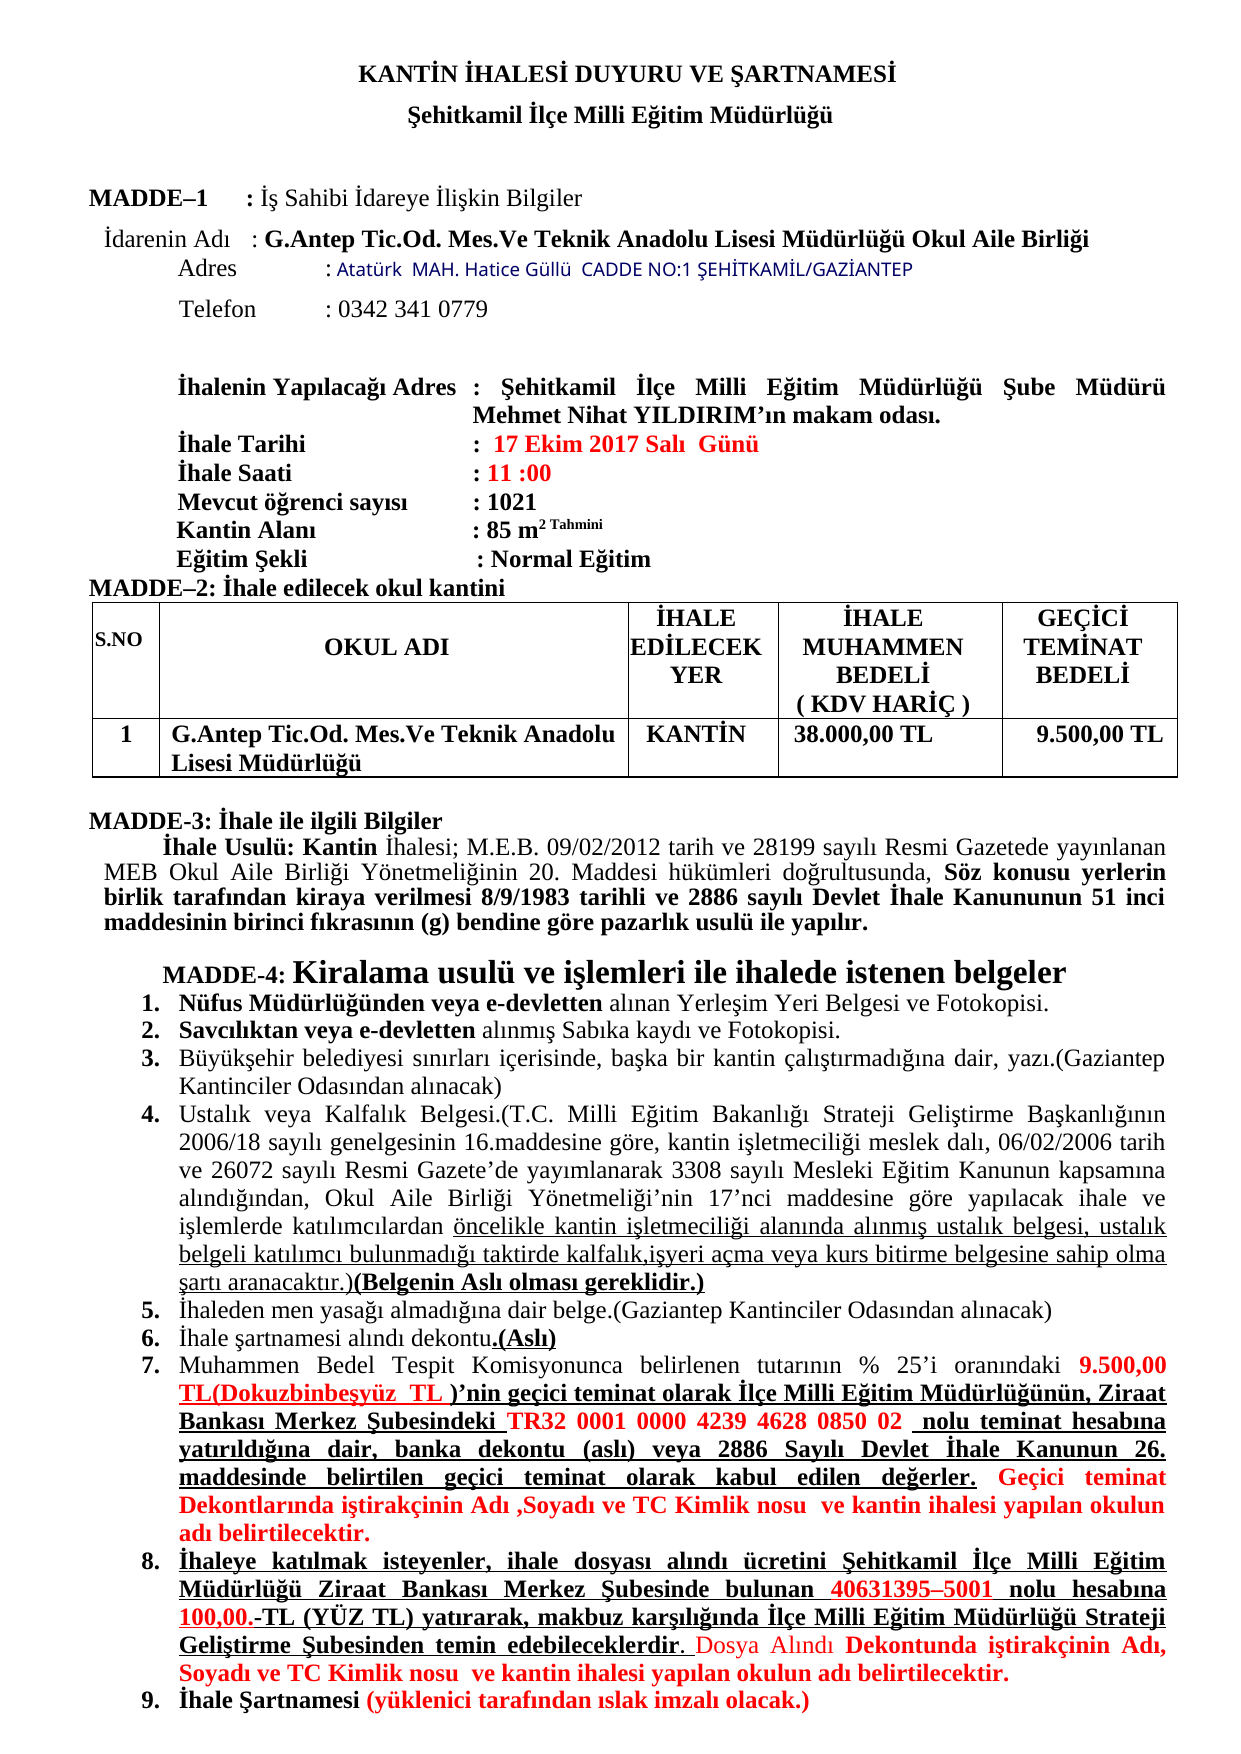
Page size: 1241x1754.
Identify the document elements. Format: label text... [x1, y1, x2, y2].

text Eğitim Şekli : Normal Eğitim [89, 544, 1167, 573]
table_cell 38.000,00 TL [779, 719, 1002, 776]
list Büyükşehir belediyesi sınırları içerisinde, başka bir kantin çalıştırmadığına dair, yazı.(Gaziantep Kantinciler Odasından alınacak) [141, 1044, 1167, 1100]
text İhale Tarihi : 17 Ekim 2017 Salı Günü [103, 429, 1167, 458]
table_cell G.Antep Tic.Od. Mes.Ve Teknik Anadolu Lisesi Müdürlüğü [160, 719, 628, 776]
list Ustalık veya Kalfalık Belgesi.(T.C. Milli Eğitim Bakanlığı Strateji Geliştirme Başkanlığının 2006/18 sayılı genelgesinin 16.maddesine göre, kantin işletmeciliği meslek dalı, 06/02/2006 tarih ve 26072 sayılı Resmi Gazete’de yayımlanarak 3308 sayılı Mesleki Eğitim Kanunun kapsamına alındığından, Okul Aile Birliği Yönetmeliği’nin 17’nci maddesine göre yapılacak ihale ve işlemlerde katılımcılardan öncelikle kantin işletmeciliği alanında alınmış ustalık belgesi, ustalık belgeli katılımcı bulunmadığı taktirde kalfalık,işyeri açma veya kurs bitirme belgesine sahip olma şartı aranacaktır.)(Belgenin Aslı olması gereklidir.) [141, 1100, 1167, 1296]
text İhale Saati : 11 :00 [103, 458, 1167, 487]
list İhale Şartnamesi (yüklenici tarafından ıslak imzalı olacak.) [141, 1687, 1167, 1714]
text İdarenin Adı : G.Antep Tic.Od. Mes.Ve Teknik Anadolu Lisesi Müdürlüğü Okul Aile Birliği [89, 224, 1167, 253]
text Adres : Atatürk MAH. Hatice Güllü CADDE NO:1 ŞEHİTKAMİL/GAZİANTEP [103, 253, 1167, 282]
list İhaleye katılmak isteyenler, ihale dosyası alındı ücretini Şehitkamil İlçe Milli Eğitim Müdürlüğü Ziraat Bankası Merkez Şubesinde bulunan 40631395–5001 nolu hesabına 100,00.-TL (YÜZ TL) yatırarak, makbuz karşılığında İlçe Milli Eğitim Müdürlüğü Strateji Geliştirme Şubesinden temin edebileceklerdir. Dosya Alındı Dekontunda iştirakçinin Adı, Soyadı ve TC Kimlik nosu ve kantin ihalesi yapılan okulun adı belirtilecektir. [141, 1547, 1167, 1687]
text İhalenin Yapılacağı Adres : Şehitkamil İlçe Milli Eğitim Müdürlüğü Şube Müdürü Mehmet Nihat YILDIRIM’ın makam odası. [177, 372, 1167, 429]
list Muhammen Bedel Tespit Komisyonunca belirlenen tutarının % 25’i oranındaki 9.500,00 TL(Dokuzbinbeşyüz TL )’nin geçici teminat olarak İlçe Milli Eğitim Müdürlüğünün, Ziraat Bankası Merkez Şubesindeki TR32 0001 0000 4239 4628 0850 02 nolu teminat hesabına yatırıldığına dair, banka dekontu (aslı) veya 2886 Sayılı Devlet İhale Kanunun 26. maddesinde belirtilen geçici teminat olarak kabul edilen değerler. Geçici teminat Dekontlarında iştirakçinin Adı ,Soyadı ve TC Kimlik nosu ve kantin ihalesi yapılan okulun adı belirtilecektir. [141, 1352, 1167, 1547]
table_cell 1 [93, 719, 159, 776]
text Kantin Alanı : 85 m2 Tahmini [89, 516, 1167, 544]
text MADDE–2: İhale edilecek okul kantini [89, 573, 1167, 602]
table_header İHALE EDİLECEK YER [629, 603, 778, 718]
text MADDE-3: İhale ile ilgili Bilgiler [89, 806, 1167, 835]
text MADDE-4: Kiralama usulü ve işlemleri ile ihalede istenen belgeler [103, 964, 1167, 989]
text Telefon : 0342 341 0779 [103, 294, 1167, 323]
table_header İHALE MUHAMMEN BEDELİ ( KDV HARİÇ ) [779, 603, 1002, 718]
list İhale şartnamesi alındı dekontu.(Aslı) [141, 1324, 1167, 1352]
text İhale Usulü: Kantin İhalesi; M.E.B. 09/02/2012 tarih ve 28199 sayılı Resmi Gazetede yayınlanan MEB Okul Aile Birliği Yönetmeliğinin 20. Maddesi hükümleri doğrultusunda, Söz konusu yerlerin birlik tarafından kiraya verilmesi 8/9/1983 tarihli ve 2886 sayılı Devlet İhale Kanununun 51 inci maddesinin birinci fıkrasının (g) bendine göre pazarlık usulü ile yapılır. [103, 835, 1167, 935]
table_header S.NO [93, 603, 159, 718]
list Savcılıktan veya e-devletten alınmış Sabıka kaydı ve Fotokopisi. [141, 1017, 1167, 1044]
table_cell KANTİN [629, 719, 778, 776]
list İhaleden men yasağı almadığına dair belge.(Gaziantep Kantinciler Odasından alınacak) [141, 1296, 1167, 1324]
text Mevcut öğrenci sayısı : 1021 [89, 487, 1167, 516]
text Şehitkamil İlçe Milli Eğitim Müdürlüğü [74, 100, 1167, 129]
text KANTİN İHALESİ DUYURU VE ŞARTNAMESİ [89, 59, 1167, 88]
text MADDE–1 : İş Sahibi İdareye İlişkin Bilgiler [89, 183, 1167, 212]
list Nüfus Müdürlüğünden veya e-devletten alınan Yerleşim Yeri Belgesi ve Fotokopisi. [141, 989, 1167, 1017]
table_header OKUL ADI [160, 603, 628, 718]
table_cell 9.500,00 TL [1003, 719, 1177, 776]
table_header GEÇİCİ TEMİNAT BEDELİ [1003, 603, 1177, 718]
